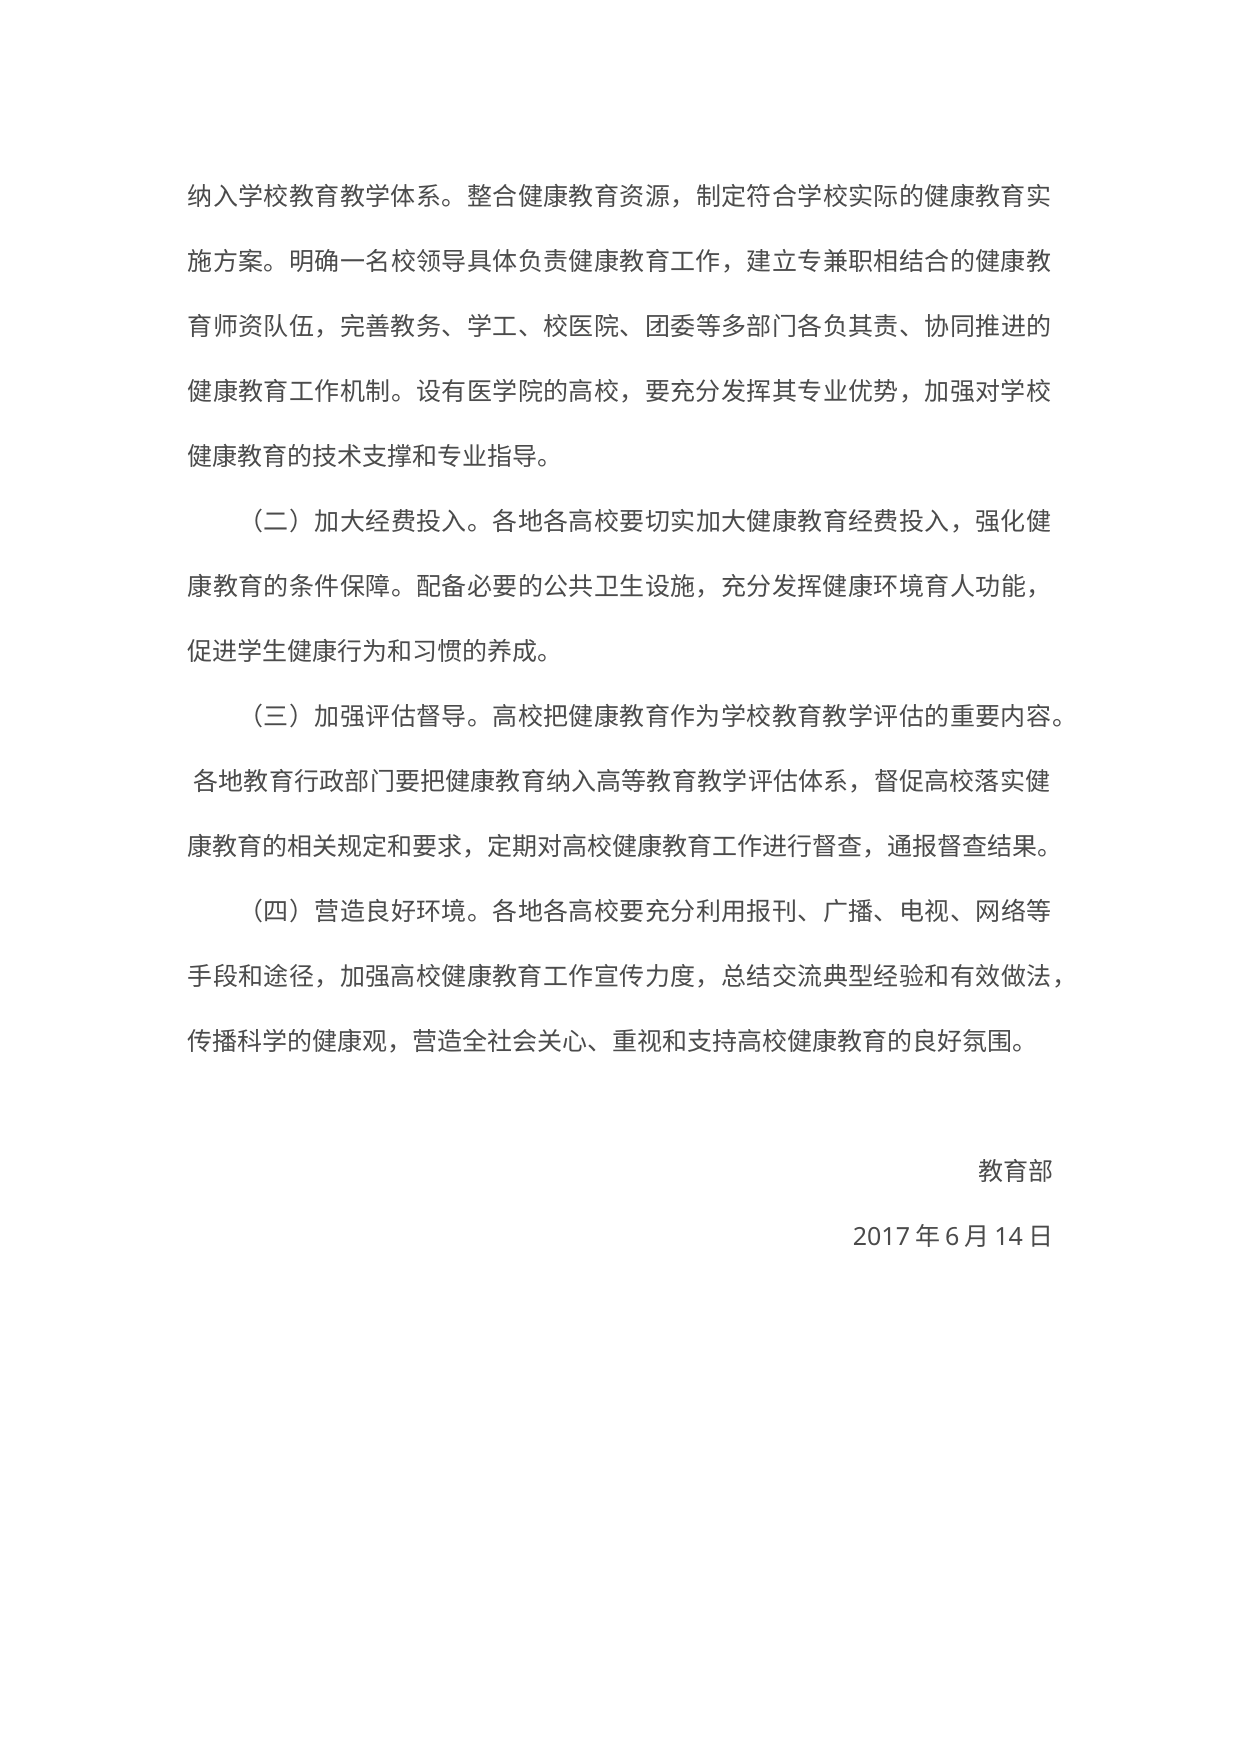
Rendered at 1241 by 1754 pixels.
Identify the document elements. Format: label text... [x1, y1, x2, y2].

text （四）营造良好环境。各地各高校要充分利用报刊、广播、电视、网络等手段和途径，加强高校健康教育工作宣传力度，总结交流典型经验和有效做法，传播科学的健康观，营造全社会关心、重视和支持高校健康教育的良好氛围。 [187, 877, 1053, 1072]
text （二）加大经费投入。各地各高校要切实加大健康教育经费投入，强化健康教育的条件保障。配备必要的公共卫生设施，充分发挥健康环境育人功能，促进学生健康行为和习惯的养成。 [187, 487, 1053, 682]
text 2017年6月14日 [187, 1202, 1053, 1267]
text 教育部 [187, 1137, 1053, 1202]
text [187, 162, 1053, 487]
text （三）加强评估督导。高校把健康教育作为学校教育教学评估的重要内容。 各地教育行政部门要把健康教育纳入高等教育教学评估体系，督促高校落实健康教育的相关规定和要求，定期对高校健康教育工作进行督查，通报督查结果。 [187, 682, 1053, 877]
